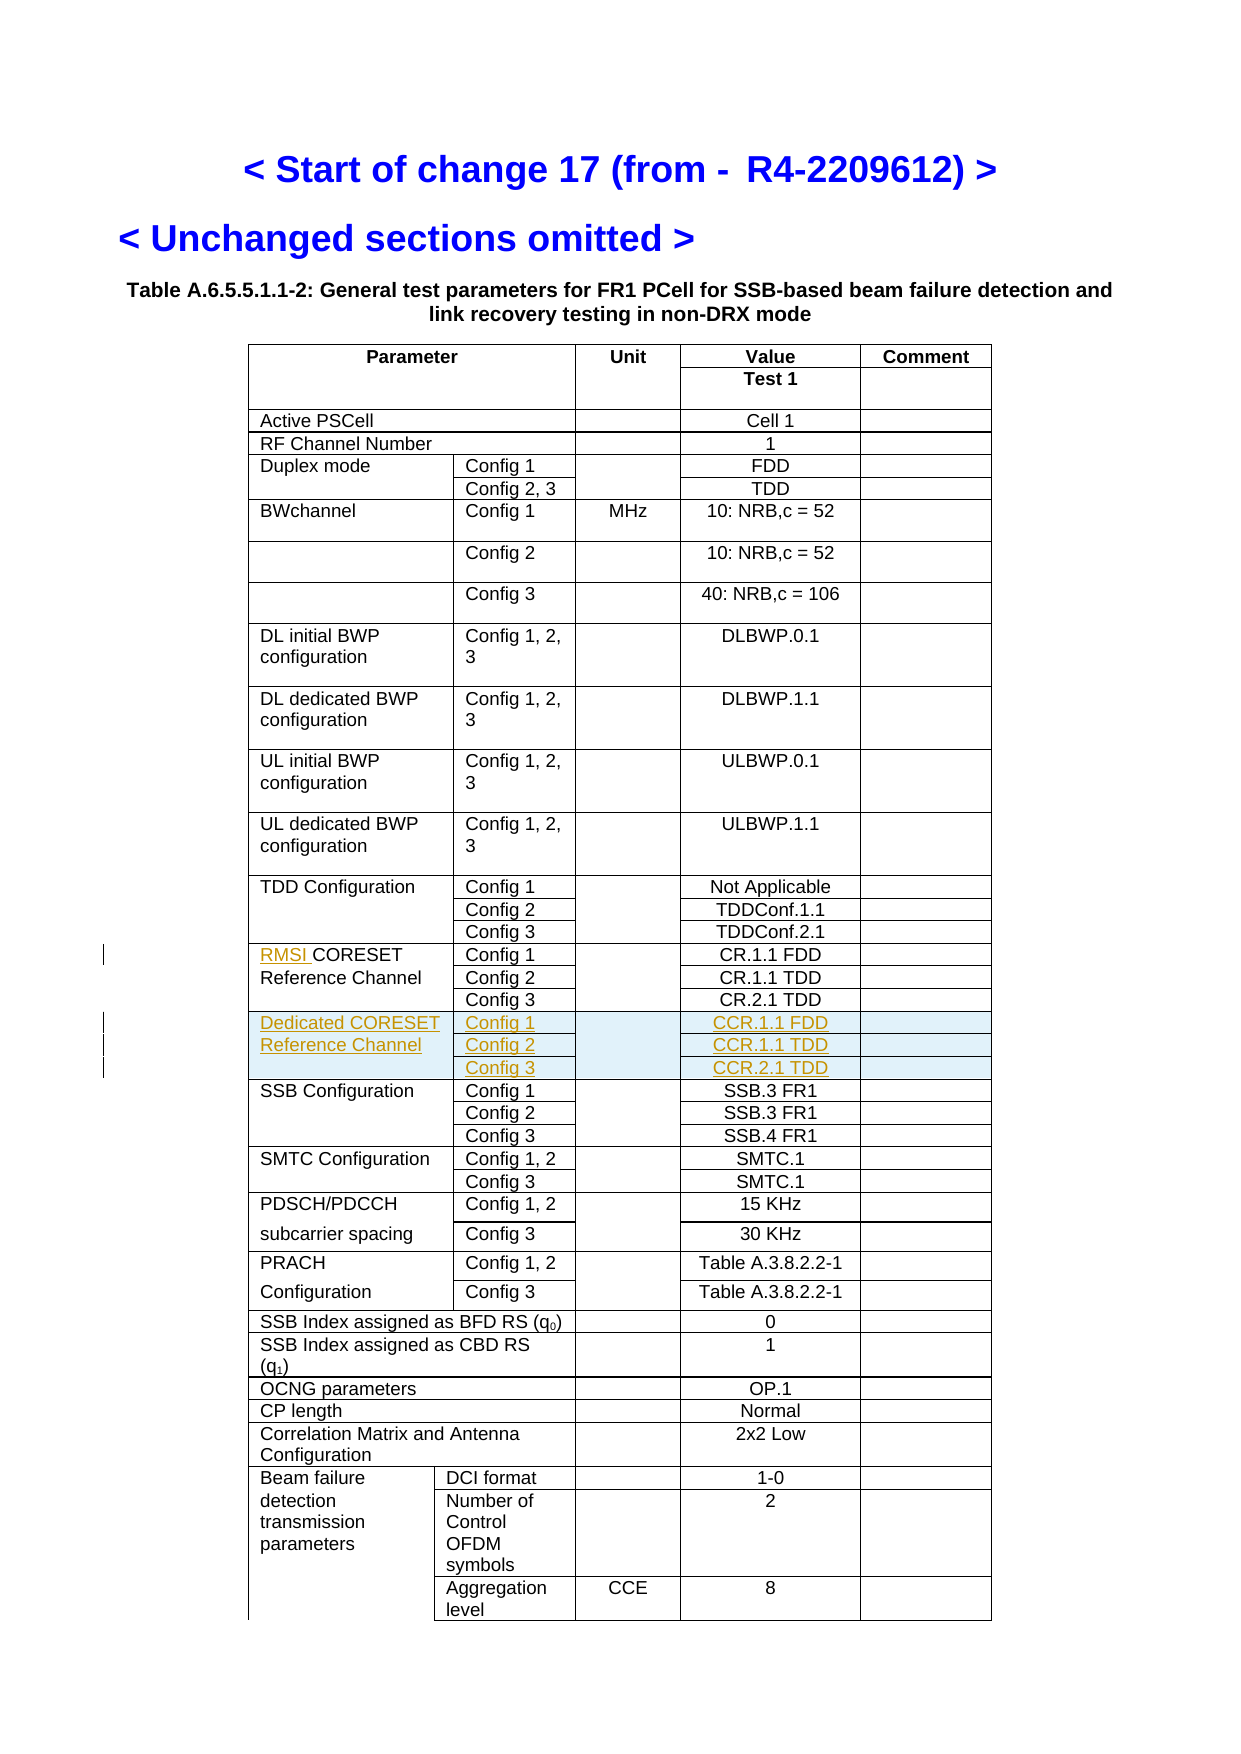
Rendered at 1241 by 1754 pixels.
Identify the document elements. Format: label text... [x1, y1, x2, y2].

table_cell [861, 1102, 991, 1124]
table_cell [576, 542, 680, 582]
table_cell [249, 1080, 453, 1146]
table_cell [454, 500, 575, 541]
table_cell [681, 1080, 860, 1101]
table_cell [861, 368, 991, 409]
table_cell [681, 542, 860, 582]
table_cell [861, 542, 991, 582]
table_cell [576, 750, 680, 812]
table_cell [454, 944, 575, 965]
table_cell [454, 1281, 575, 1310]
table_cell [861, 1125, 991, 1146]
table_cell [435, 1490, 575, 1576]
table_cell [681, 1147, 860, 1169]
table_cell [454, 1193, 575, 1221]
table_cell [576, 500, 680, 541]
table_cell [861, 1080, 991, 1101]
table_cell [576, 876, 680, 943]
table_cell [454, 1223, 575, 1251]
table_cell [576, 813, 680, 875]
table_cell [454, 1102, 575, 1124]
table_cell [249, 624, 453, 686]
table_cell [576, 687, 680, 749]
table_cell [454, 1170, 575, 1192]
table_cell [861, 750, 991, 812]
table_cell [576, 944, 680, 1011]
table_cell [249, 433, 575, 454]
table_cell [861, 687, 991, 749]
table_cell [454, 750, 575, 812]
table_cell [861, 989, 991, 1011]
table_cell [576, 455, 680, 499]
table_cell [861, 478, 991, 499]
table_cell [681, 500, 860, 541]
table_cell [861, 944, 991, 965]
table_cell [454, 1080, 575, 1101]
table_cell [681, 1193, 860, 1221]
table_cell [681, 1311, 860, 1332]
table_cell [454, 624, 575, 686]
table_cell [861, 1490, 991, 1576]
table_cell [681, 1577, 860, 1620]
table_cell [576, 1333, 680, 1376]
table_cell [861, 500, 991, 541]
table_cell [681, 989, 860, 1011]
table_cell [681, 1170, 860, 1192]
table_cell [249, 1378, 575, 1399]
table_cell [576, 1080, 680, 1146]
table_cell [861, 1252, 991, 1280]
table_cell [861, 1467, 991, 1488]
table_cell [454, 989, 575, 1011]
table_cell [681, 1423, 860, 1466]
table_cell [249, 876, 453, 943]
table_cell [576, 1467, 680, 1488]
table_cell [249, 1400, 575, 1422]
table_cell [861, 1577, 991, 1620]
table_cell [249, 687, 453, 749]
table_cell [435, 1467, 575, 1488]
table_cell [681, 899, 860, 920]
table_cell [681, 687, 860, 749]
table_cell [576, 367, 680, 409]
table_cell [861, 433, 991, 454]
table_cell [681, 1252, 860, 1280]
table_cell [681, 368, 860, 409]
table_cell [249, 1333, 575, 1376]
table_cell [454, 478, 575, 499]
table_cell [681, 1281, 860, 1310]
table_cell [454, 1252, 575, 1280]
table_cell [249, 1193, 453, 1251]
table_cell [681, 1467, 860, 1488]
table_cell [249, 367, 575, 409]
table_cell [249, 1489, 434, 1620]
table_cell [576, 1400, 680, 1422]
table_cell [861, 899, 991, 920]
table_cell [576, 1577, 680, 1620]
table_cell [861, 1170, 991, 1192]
text < Start of change 17 (from - R4-2209612) > [118, 148, 1122, 191]
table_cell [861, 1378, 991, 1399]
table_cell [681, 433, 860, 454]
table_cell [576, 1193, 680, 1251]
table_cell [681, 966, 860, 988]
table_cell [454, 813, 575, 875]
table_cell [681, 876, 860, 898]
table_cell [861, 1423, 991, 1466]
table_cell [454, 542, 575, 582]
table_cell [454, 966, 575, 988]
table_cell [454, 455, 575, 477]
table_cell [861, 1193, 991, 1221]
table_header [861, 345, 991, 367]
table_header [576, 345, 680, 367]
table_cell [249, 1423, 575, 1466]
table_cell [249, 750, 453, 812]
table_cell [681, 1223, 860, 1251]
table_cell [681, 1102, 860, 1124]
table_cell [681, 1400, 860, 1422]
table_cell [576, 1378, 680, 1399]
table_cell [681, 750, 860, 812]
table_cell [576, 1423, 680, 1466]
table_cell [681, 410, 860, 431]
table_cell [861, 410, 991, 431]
text Table A.6.5.5.1.1-2: General test parameters for FR1 PCell for SSB-based beam failure detection and link recovery testing in non-DRX mode [118, 278, 1122, 326]
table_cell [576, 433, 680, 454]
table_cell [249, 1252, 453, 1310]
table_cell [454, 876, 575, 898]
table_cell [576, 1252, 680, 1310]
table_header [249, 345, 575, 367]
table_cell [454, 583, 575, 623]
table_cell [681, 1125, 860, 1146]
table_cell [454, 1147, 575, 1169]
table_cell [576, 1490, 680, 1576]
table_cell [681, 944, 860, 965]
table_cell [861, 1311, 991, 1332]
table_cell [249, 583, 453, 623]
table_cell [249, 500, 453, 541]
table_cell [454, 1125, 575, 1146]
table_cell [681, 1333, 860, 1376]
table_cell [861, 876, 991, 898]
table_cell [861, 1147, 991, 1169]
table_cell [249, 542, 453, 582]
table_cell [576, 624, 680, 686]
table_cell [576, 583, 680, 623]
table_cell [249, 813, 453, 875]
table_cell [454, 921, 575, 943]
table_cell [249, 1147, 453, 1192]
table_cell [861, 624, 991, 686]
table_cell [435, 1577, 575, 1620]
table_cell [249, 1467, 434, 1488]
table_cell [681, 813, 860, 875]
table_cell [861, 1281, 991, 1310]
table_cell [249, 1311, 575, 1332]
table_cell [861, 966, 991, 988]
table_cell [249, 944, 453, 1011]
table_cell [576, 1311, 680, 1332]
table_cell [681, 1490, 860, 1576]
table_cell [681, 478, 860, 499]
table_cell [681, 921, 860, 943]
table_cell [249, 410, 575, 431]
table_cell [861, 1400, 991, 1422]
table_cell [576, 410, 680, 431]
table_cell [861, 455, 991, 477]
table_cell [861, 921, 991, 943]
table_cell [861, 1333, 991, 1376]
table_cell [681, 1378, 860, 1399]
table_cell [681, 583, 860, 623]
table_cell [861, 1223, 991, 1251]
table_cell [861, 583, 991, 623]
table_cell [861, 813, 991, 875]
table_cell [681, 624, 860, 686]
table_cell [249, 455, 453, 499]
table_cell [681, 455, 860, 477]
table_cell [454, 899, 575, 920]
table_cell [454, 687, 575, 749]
text < Unchanged sections omitted > [118, 216, 1122, 259]
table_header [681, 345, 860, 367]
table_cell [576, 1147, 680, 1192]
